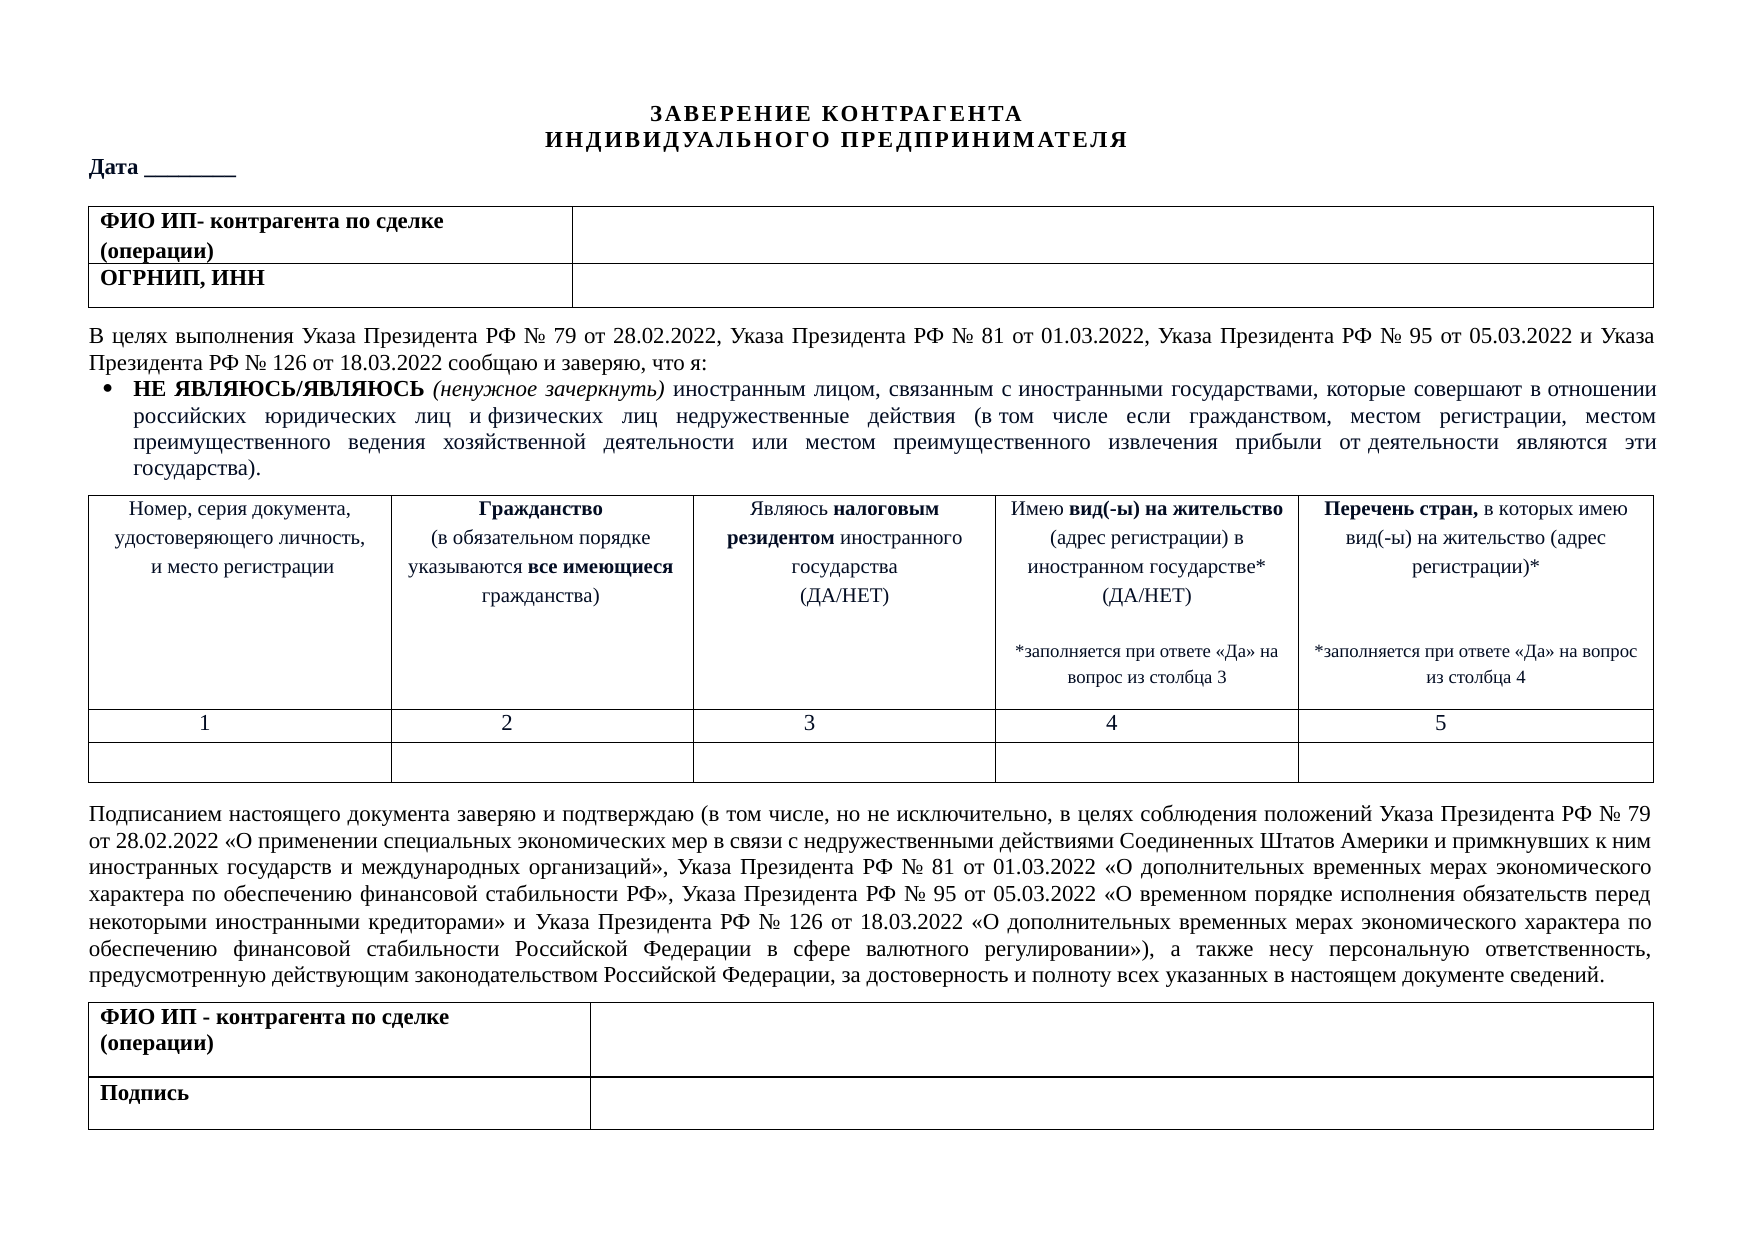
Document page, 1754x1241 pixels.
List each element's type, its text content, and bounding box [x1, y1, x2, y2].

text Дата ________ [89, 153, 1583, 179]
table_cell 1 [89, 710, 391, 742]
table_cell [694, 743, 995, 782]
table_cell [392, 743, 693, 782]
table_cell [591, 1078, 1653, 1128]
table_cell [89, 743, 391, 782]
text ЗАВЕРЕНИЕ КОНТРАГЕНТА [89, 100, 1583, 127]
table_header [573, 207, 1653, 263]
table_header ФИО ИП - контрагента по сделке (операции) [89, 1003, 590, 1076]
table_cell 5 [1299, 710, 1653, 742]
table_header Имею вид(-ы) на жительство (адрес регистрации) в иностранном государстве* (ДА/НЕТ) *заполняется при ответе «Да» на вопрос из столбца 3 [996, 496, 1298, 708]
table_header Перечень стран, в которых имею вид(-ы) на жительство (адрес регистрации)* *заполняется при ответе «Да» на вопрос из столбца 4 [1299, 496, 1653, 708]
text ИНДИВИДУАЛЬНОГО ПРЕДПРИНИМАТЕЛЯ [89, 127, 1583, 153]
table_cell 4 [996, 710, 1298, 742]
text Подписанием настоящего документа заверяю и подтверждаю (в том числе, но не исключительно, в целях соблюдения положений Указа Президента РФ № 79 от 28.02.2022 «О применении специальных экономических мер в связи с недружественными действиями Соединенных Штатов Америки и примкнувших к ним иностранных государств и международных организаций», Указа Президента РФ № 81 от 01.03.2022 «О дополнительных временных мерах экономического характера по обеспечению финансовой стабильности РФ», Указа Президента РФ № 95 от 05.03.2022 «О временном порядке исполнения обязательств перед некоторыми иностранными кредиторами» и Указа Президента РФ № 126 от 18.03.2022 «О дополнительных временных мерах экономического характера по обеспечению финансовой стабильности Российской Федерации в сфере валютного регулировании»), а также несу персональную ответственность, предусмотренную действующим законодательством Российской Федерации, за достоверность и полноту всех указанных в настоящем документе сведений. [89, 801, 1654, 987]
table_header [591, 1003, 1653, 1076]
table_header Номер, серия документа, удостоверяющего личность, и место регистрации [89, 496, 391, 708]
table_cell Подпись [89, 1078, 590, 1128]
table_cell [996, 743, 1298, 782]
table_header Гражданство (в обязательном порядке указываются все имеющиеся гражданства) [392, 496, 693, 708]
table_header Являюсь налоговым резидентом иностранного государства (ДА/НЕТ) [694, 496, 995, 708]
table_cell ОГРНИП, ИНН [89, 264, 572, 307]
table_header ФИО ИП- контрагента по сделке (операции) [89, 207, 572, 263]
table_cell 2 [392, 710, 693, 742]
table_cell 3 [694, 710, 995, 742]
table_cell [1299, 743, 1653, 782]
list НЕ ЯВЛЯЮСЬ/ЯВЛЯЮСЬ (ненужное зачеркнуть) иностранным лицом, связанным с иностранными государствами, которые совершают в отношении российских юридических лиц и физических лиц недружественные действия (в том числе если гражданством, местом регистрации, местом преимущественного ведения хозяйственной деятельности или местом преимущественного извлечения прибыли от деятельности являются эти государства). [103, 375, 1657, 481]
text В целях выполнения Указа Президента РФ № 79 от 28.02.2022, Указа Президента РФ № 81 от 01.03.2022, Указа Президента РФ № 95 от 05.03.2022 и Указа Президента РФ № 126 от 18.03.2022 сообщаю и заверяю, что я: [89, 323, 1657, 375]
table_cell [573, 264, 1653, 307]
